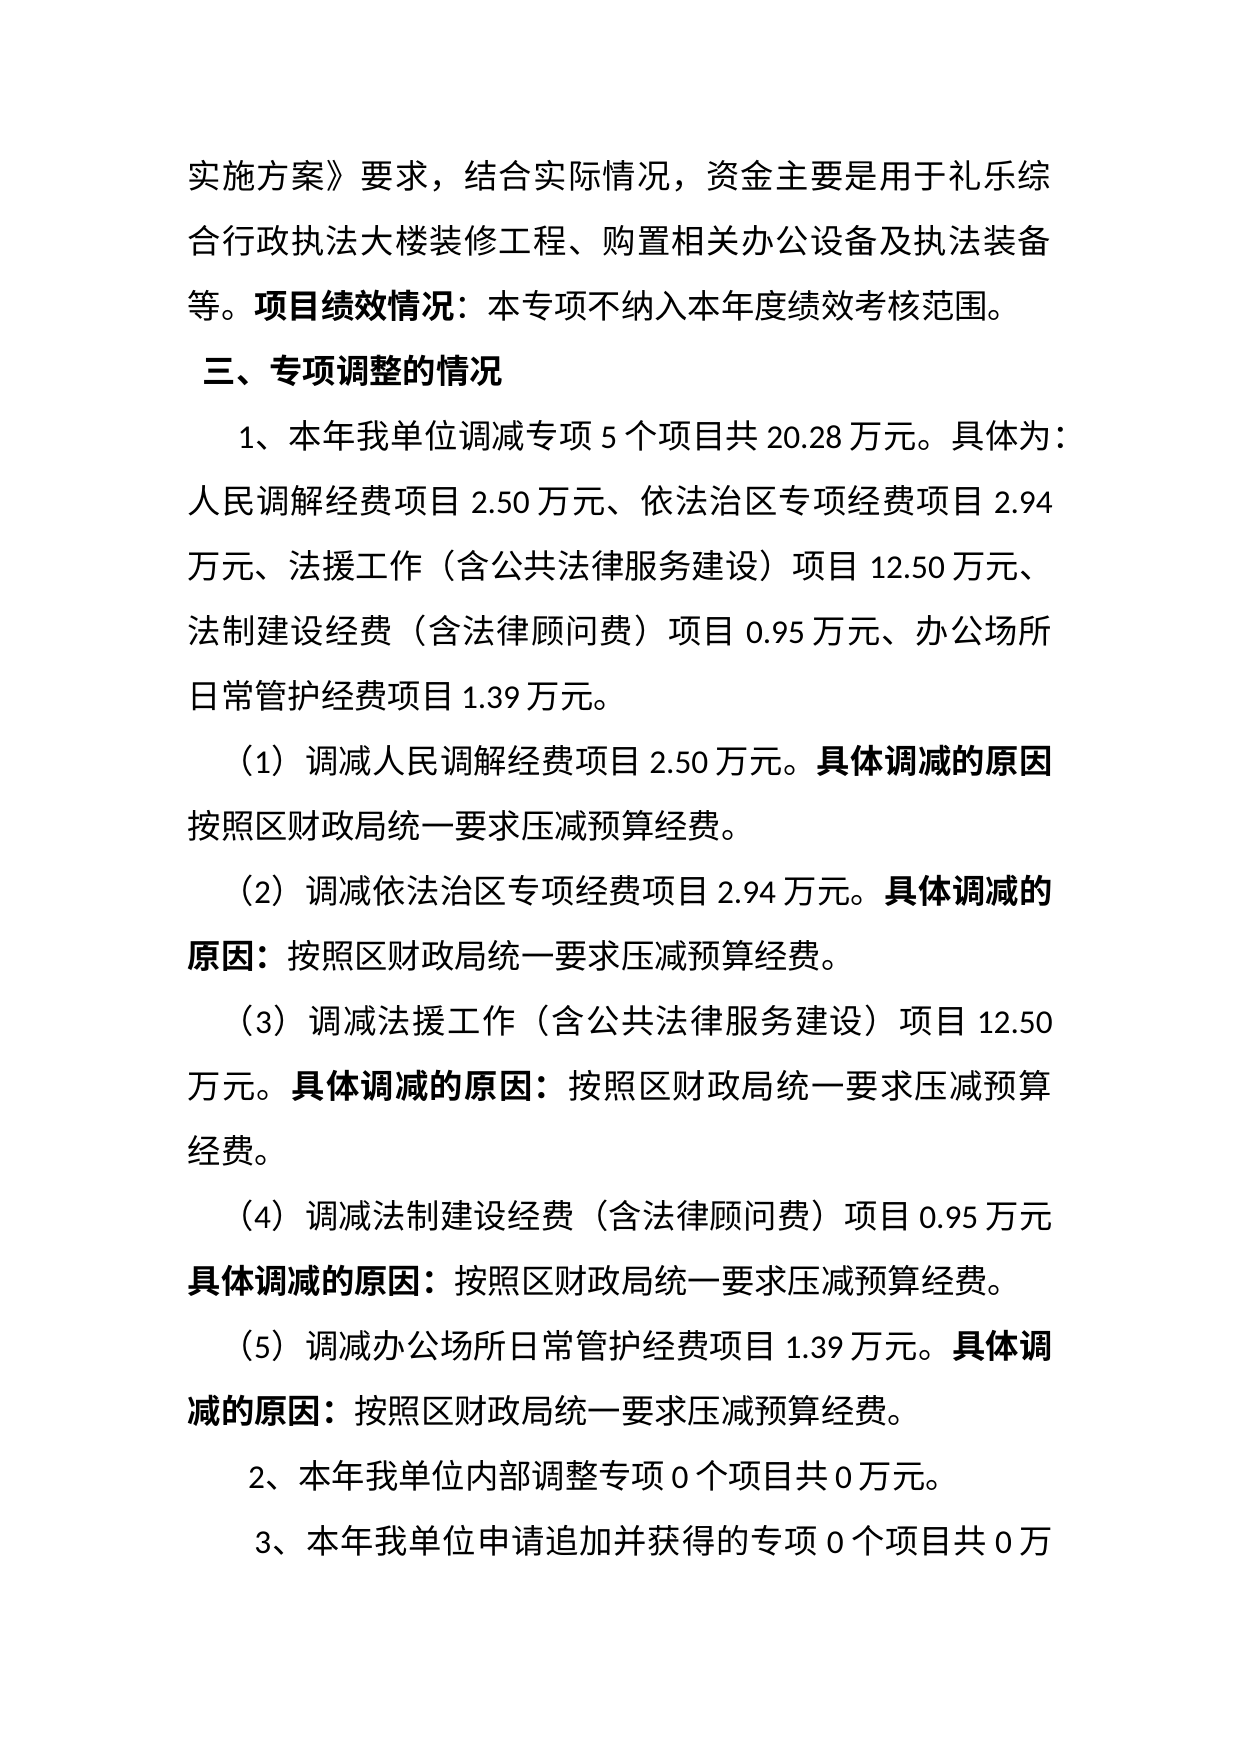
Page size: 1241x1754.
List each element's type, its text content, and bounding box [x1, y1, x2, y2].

text （4）调减法制建设经费（含法律顾问费）项目0.95万元。具体调减的原因：按照区财政局统一要求压减预算经费。 [187, 1182, 1053, 1312]
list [187, 142, 1053, 337]
text 1、本年我单位调减专项5个项目共20.28万元。具体为：人民调解经费项目2.50万元、依法治区专项经费项目2.94万元、法援工作（含公共法律服务建设）项目12.50万元、法制建设经费（含法律顾问费）项目0.95万元、办公场所日常管护经费项目1.39万元。 [187, 402, 1053, 727]
text （1）调减人民调解经费项目2.50万元。具体调减的原因：按照区财政局统一要求压减预算经费。 [187, 727, 1053, 857]
text （3）调减法援工作（含公共法律服务建设）项目12.50万元。具体调减的原因：按照区财政局统一要求压减预算经费。 [187, 987, 1053, 1182]
text （5）调减办公场所日常管护经费项目1.39万元。具体调减的原因：按照区财政局统一要求压减预算经费。 [187, 1312, 1053, 1442]
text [187, 1507, 1053, 1572]
text （2）调减依法治区专项经费项目2.94万元。具体调减的原因：按照区财政局统一要求压减预算经费。 [187, 857, 1053, 987]
text 三、专项调整的情况 [187, 337, 1053, 402]
text 2、本年我单位内部调整专项0个项目共0万元。 [231, 1442, 1053, 1507]
